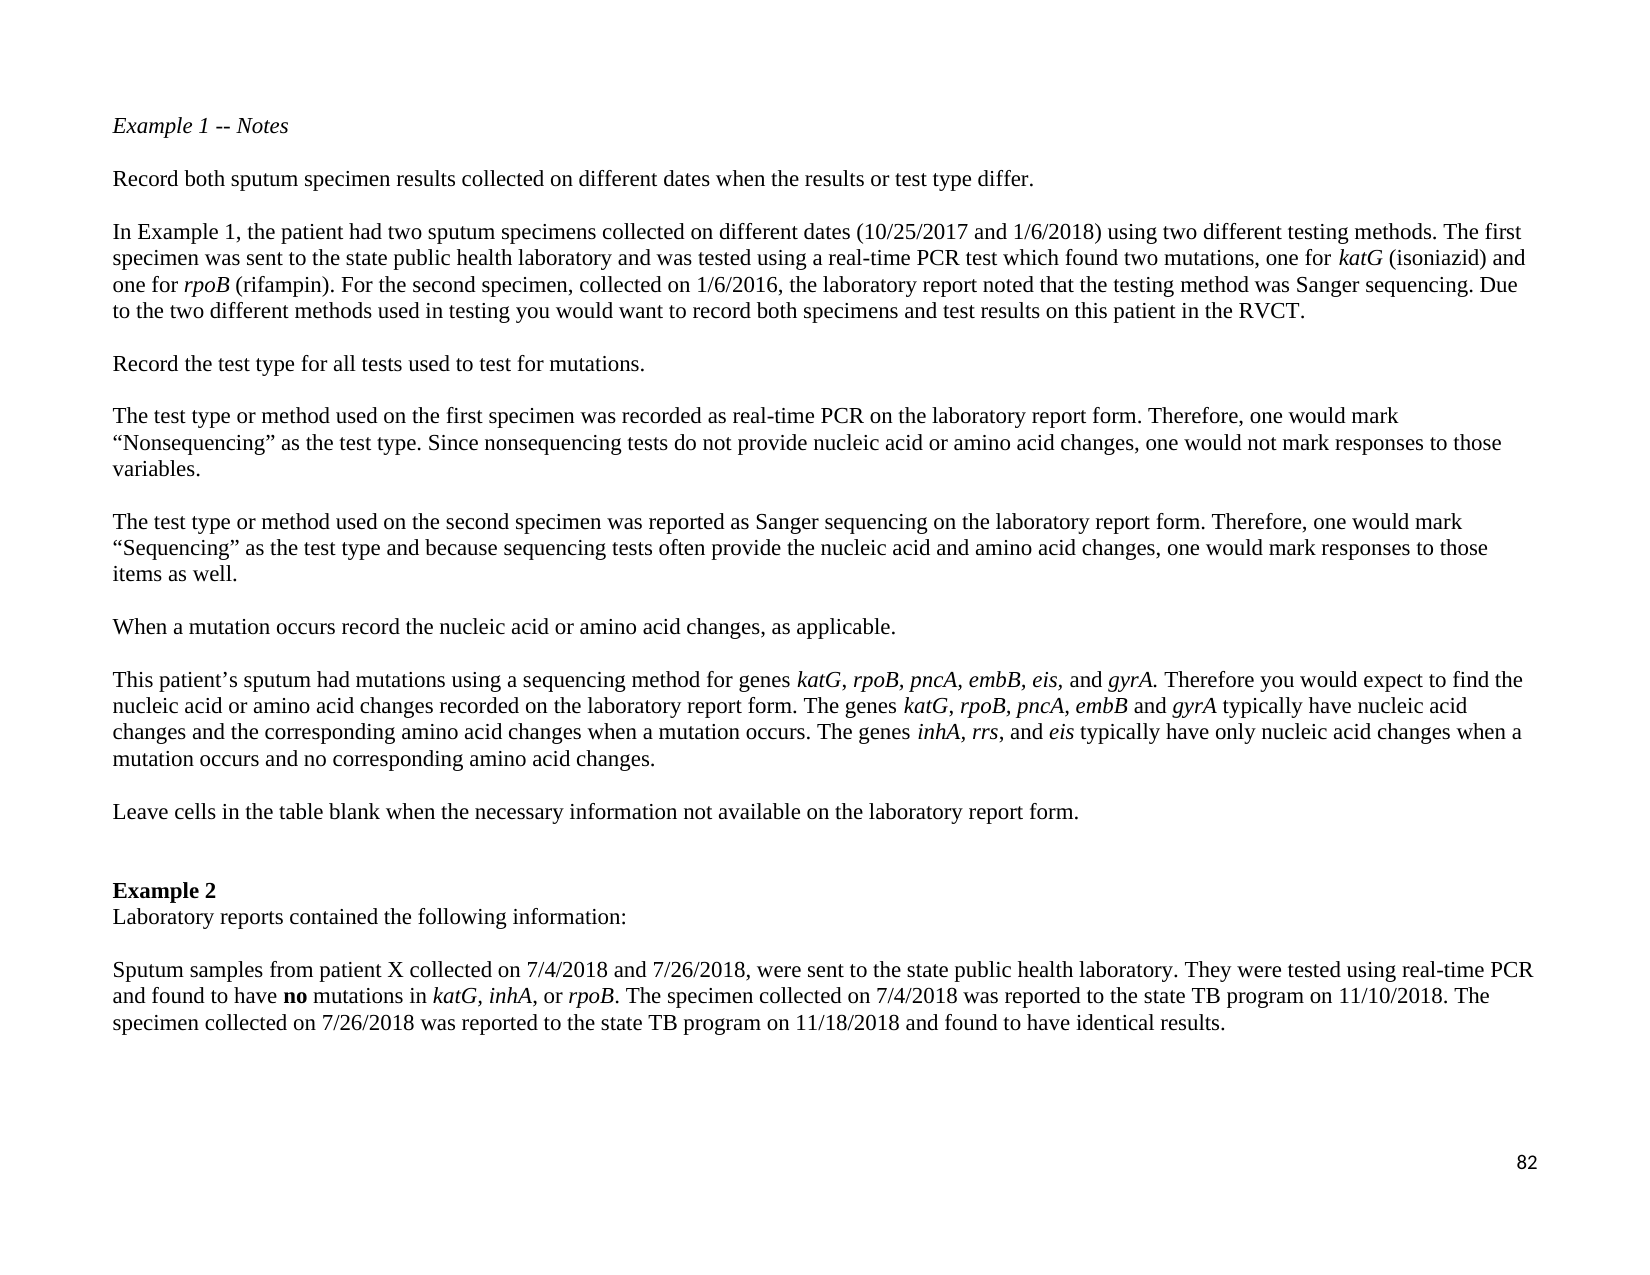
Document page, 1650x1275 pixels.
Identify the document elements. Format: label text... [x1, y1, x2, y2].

text Sputum samples from patient X collected on 7/4/2018 and 7/26/2018, were sent to the state public health laboratory. They were tested using real-time PCR and found to have no mutations in katG, inhA, or rpoB. The specimen collected on 7/4/2018 was reported to the state TB program on 11/10/2018. The specimen collected on 7/26/2018 was reported to the state TB program on 11/18/2018 and found to have identical results. [112, 956, 1537, 1035]
text This patient’s sputum had mutations using a sequencing method for genes katG, rpoB, pncA, embB, eis, and gyrA. Therefore you would expect to find the nucleic acid or amino acid changes recorded on the laboratory report form. The genes katG, rpoB, pncA, embB and gyrA typically have nucleic acid changes and the corresponding amino acid changes when a mutation occurs. The genes inhA, rrs, and eis typically have only nucleic acid changes when a mutation occurs and no corresponding amino acid changes. [112, 666, 1537, 771]
text Laboratory reports contained the following information: [112, 903, 1537, 929]
text In Example 1, the patient had two sputum specimens collected on different dates (10/25/2017 and 1/6/2018) using two different testing methods. The first specimen was sent to the state public health laboratory and was tested using a real-time PCR test which found two mutations, one for katG (isoniazid) and one for rpoB (rifampin). For the second specimen, collected on 1/6/2016, the laboratory report noted that the testing method was Sanger sequencing. Due to the two different methods used in testing you would want to record both specimens and test results on this patient in the RVCT. [112, 218, 1537, 323]
text When a mutation occurs record the nucleic acid or amino acid changes, as applicable. [112, 613, 1537, 639]
text Example 1 -- Notes [112, 112, 1537, 139]
text The test type or method used on the first specimen was recorded as real-time PCR on the laboratory report form. Therefore, one would mark “Nonsequencing” as the test type. Since nonsequencing tests do not provide nucleic acid or amino acid changes, one would not mark responses to those variables. [112, 402, 1537, 481]
text Record the test type for all tests used to test for mutations. [112, 350, 1537, 376]
text Leave cells in the table blank when the necessary information not available on the laboratory report form. [112, 798, 1537, 824]
text Example 2 [112, 877, 1537, 903]
text Record both sputum specimen results collected on different dates when the results or test type differ. [112, 165, 1537, 192]
text The test type or method used on the second specimen was reported as Sanger sequencing on the laboratory report form. Therefore, one would mark “Sequencing” as the test type and because sequencing tests often provide the nucleic acid and amino acid changes, one would mark responses to those items as well. [112, 508, 1537, 587]
